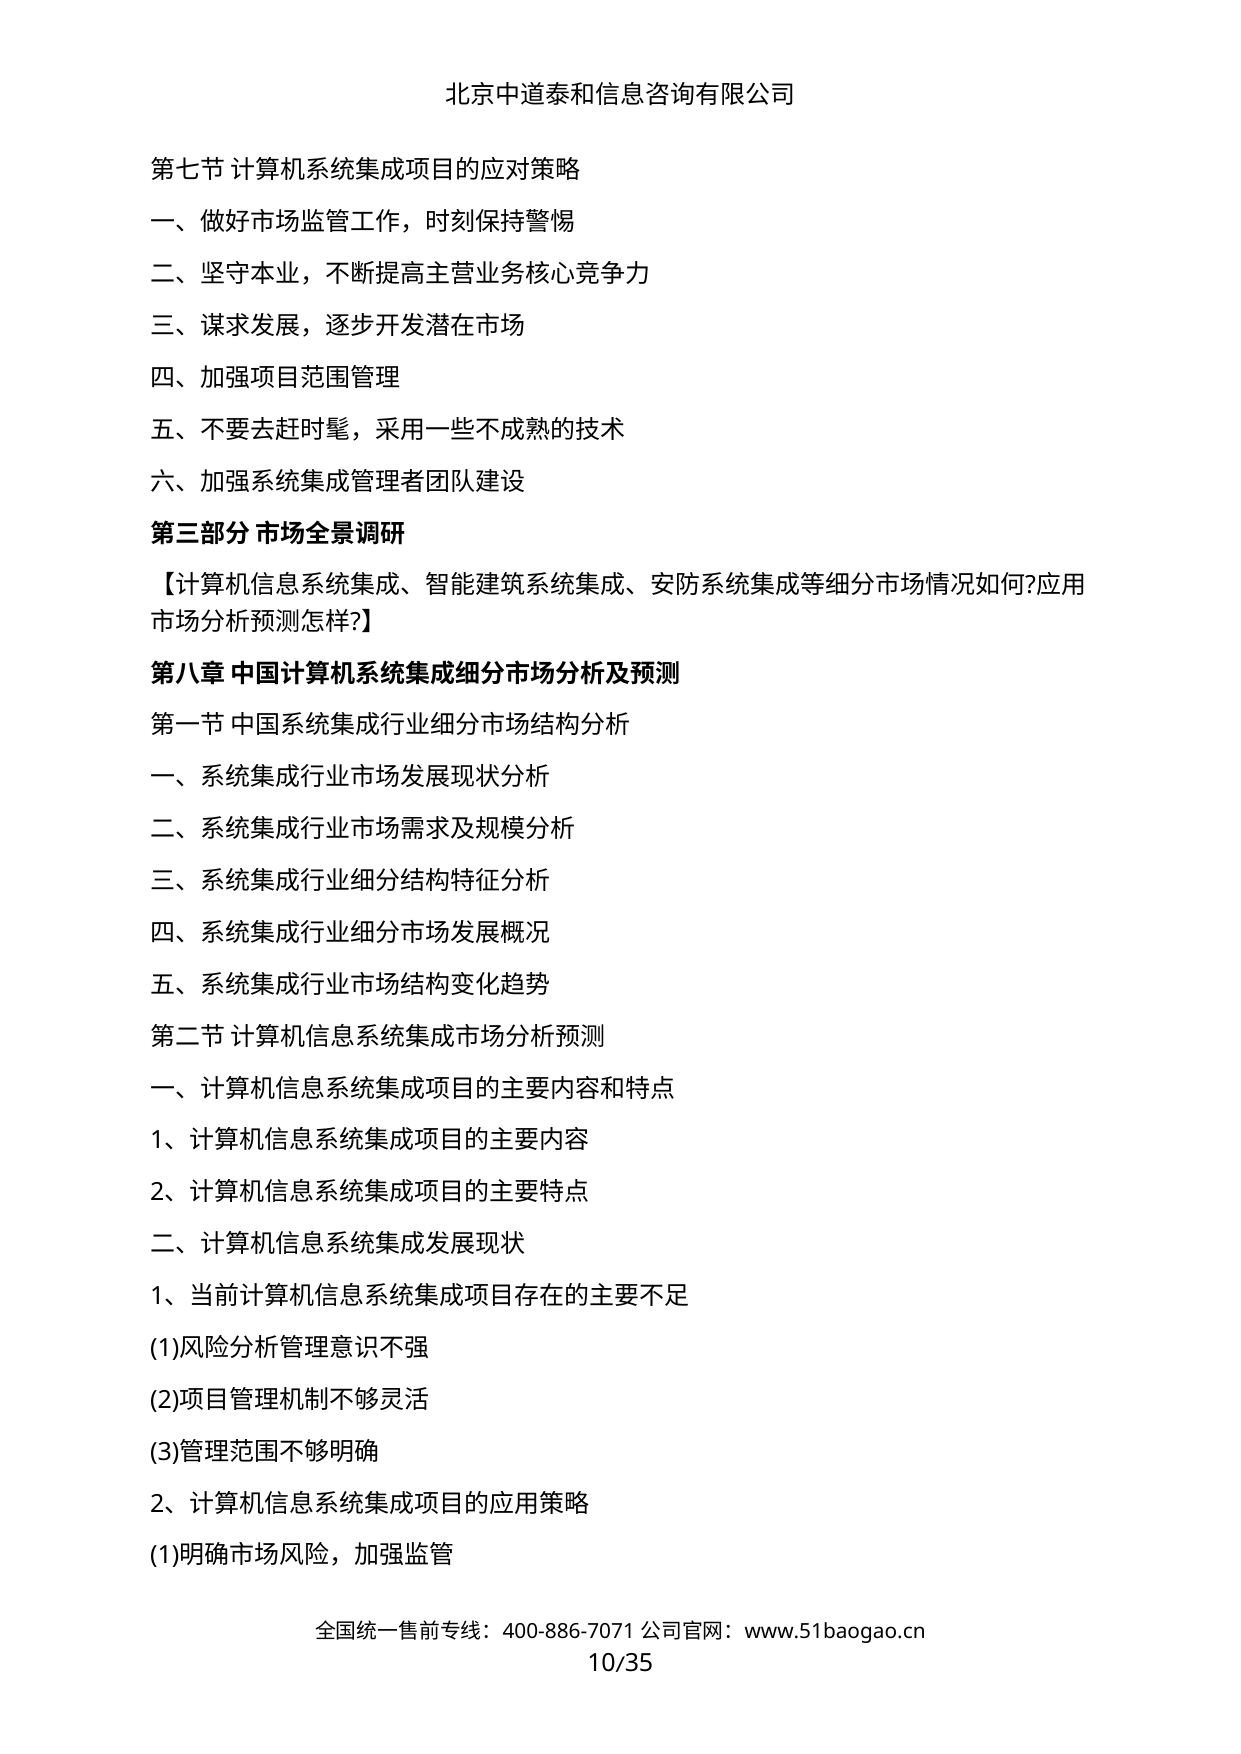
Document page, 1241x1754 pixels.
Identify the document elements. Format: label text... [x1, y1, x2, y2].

text 四、系统集成行业细分市场发展概况 [150, 912, 1090, 949]
text 2、计算机信息系统集成项目的应用策略 [150, 1483, 1090, 1519]
text 五、不要去赶时髦，采用一些不成熟的技术 [150, 409, 1090, 446]
text 2、计算机信息系统集成项目的主要特点 [150, 1172, 1090, 1208]
text 第一节 中国系统集成行业细分市场结构分析 [150, 705, 1090, 741]
text 三、谋求发展，逐步开发潜在市场 [150, 306, 1090, 342]
text 1、计算机信息系统集成项目的主要内容 [150, 1120, 1090, 1156]
text (2)项目管理机制不够灵活 [150, 1379, 1090, 1416]
text 1、当前计算机信息系统集成项目存在的主要不足 [150, 1276, 1090, 1312]
text 三、系统集成行业细分结构特征分析 [150, 861, 1090, 897]
text 一、计算机信息系统集成项目的主要内容和特点 [150, 1068, 1090, 1104]
text 第八章 中国计算机系统集成细分市场分析及预测 [150, 653, 1090, 689]
text 第七节 计算机系统集成项目的应对策略 [150, 150, 1090, 186]
text 五、系统集成行业市场结构变化趋势 [150, 964, 1090, 1001]
text 一、系统集成行业市场发展现状分析 [150, 757, 1090, 793]
text 第三部分 市场全景调研 [150, 513, 1090, 549]
text 二、系统集成行业市场需求及规模分析 [150, 809, 1090, 845]
text (1)明确市场风险，加强监管 [150, 1535, 1090, 1571]
text 二、计算机信息系统集成发展现状 [150, 1224, 1090, 1260]
text (1)风险分析管理意识不强 [150, 1327, 1090, 1364]
text 六、加强系统集成管理者团队建设 [150, 461, 1090, 497]
text (3)管理范围不够明确 [150, 1431, 1090, 1467]
text 二、坚守本业，不断提高主营业务核心竞争力 [150, 254, 1090, 290]
text 【计算机信息系统集成、智能建筑系统集成、安防系统集成等细分市场情况如何?应用市场分析预测怎样?】 [150, 565, 1090, 637]
text 一、做好市场监管工作，时刻保持警惕 [150, 202, 1090, 238]
text 第二节 计算机信息系统集成市场分析预测 [150, 1016, 1090, 1052]
text 四、加强项目范围管理 [150, 357, 1090, 394]
